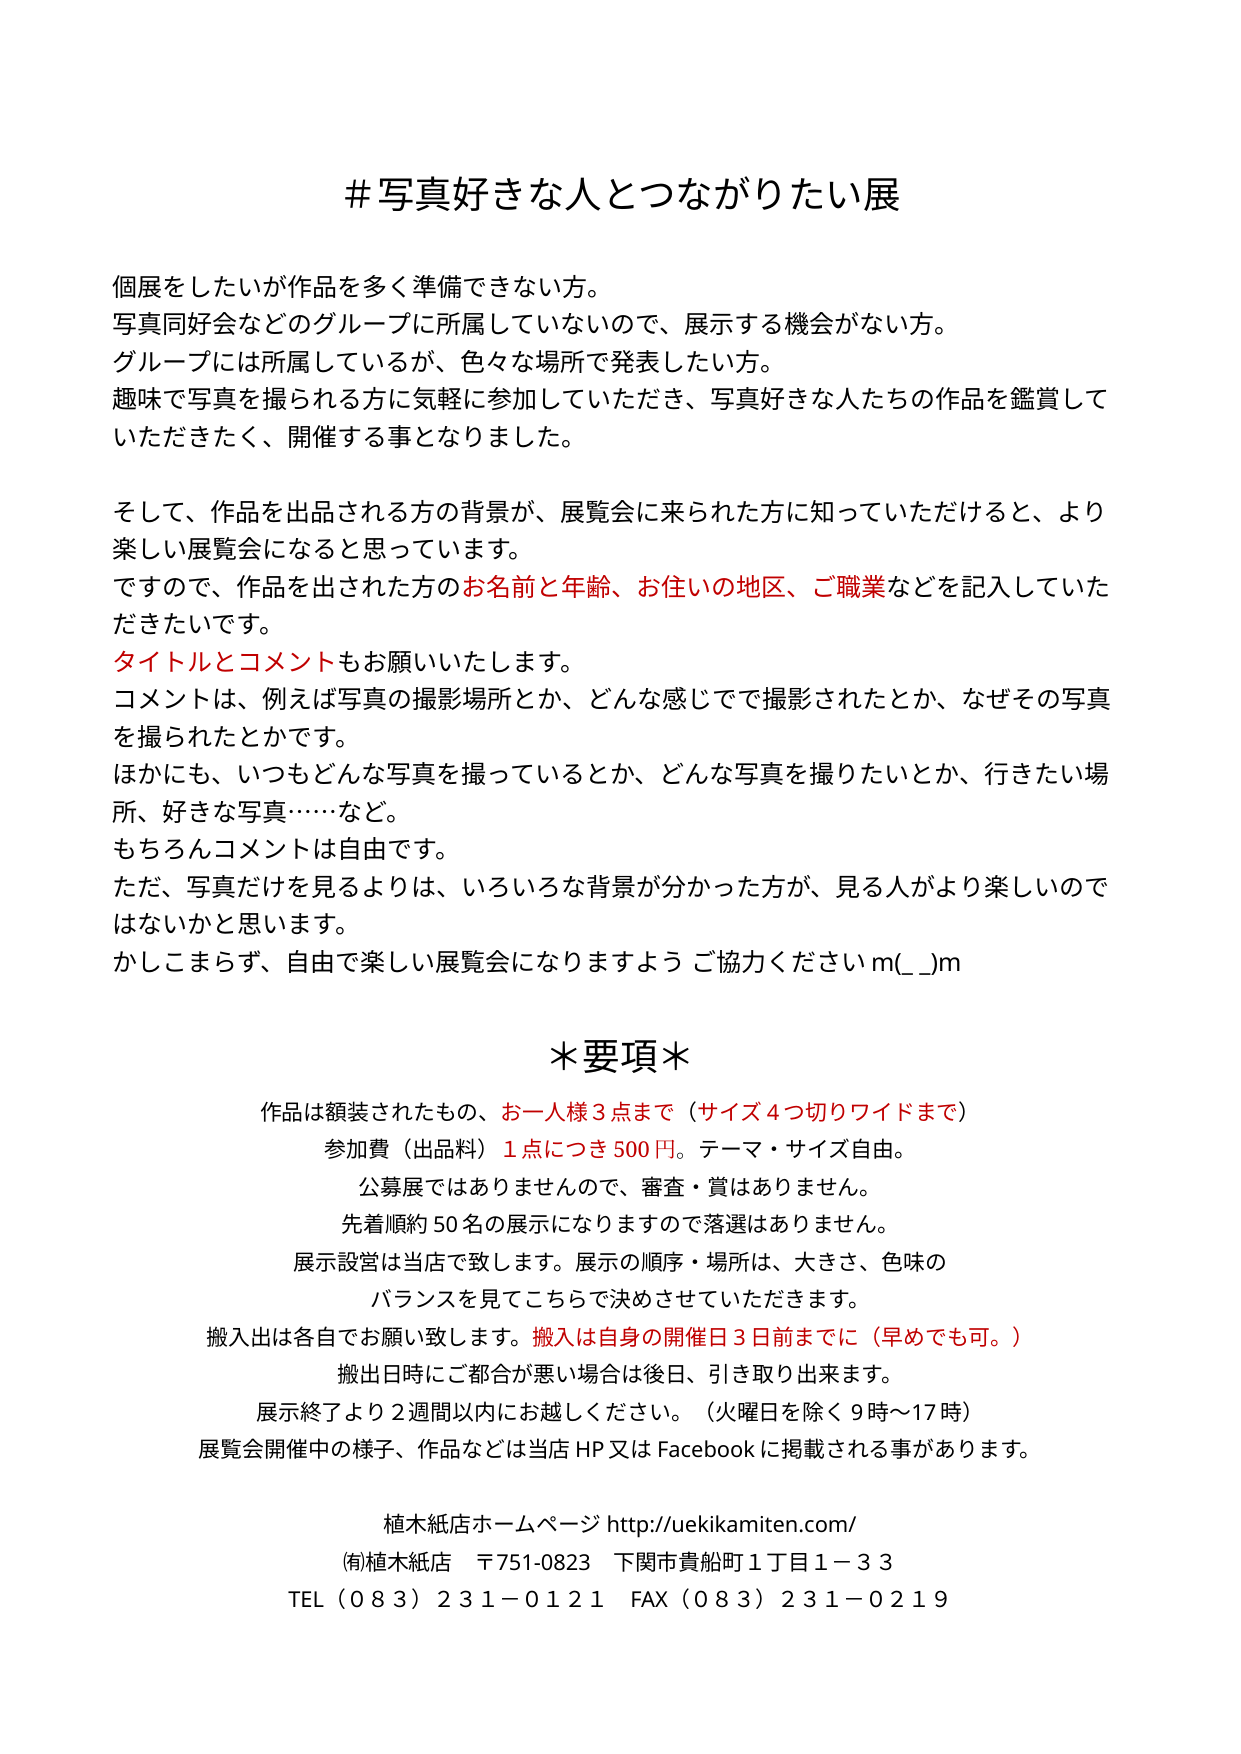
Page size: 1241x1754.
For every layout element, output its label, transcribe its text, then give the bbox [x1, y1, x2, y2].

text 搬入出は各自でお願い致します。搬入は自身の開催日3日前までに（早めでも可。） [112, 1317, 1128, 1354]
text 展示終了より２週間以内にお越しください。（火曜日を除く9時～17時） [112, 1392, 1128, 1429]
text 個展をしたいが作品を多く準備できない方。 [112, 267, 1128, 304]
text タイトルとコメントもお願いいたします。 [112, 642, 1128, 679]
text 参加費（出品料）１点につき500円。テーマ・サイズ自由。 [112, 1129, 1128, 1167]
text ただ、写真だけを見るよりは、いろいろな背景が分かった方が、見る人がより楽しいのではないかと思います。 [112, 867, 1128, 942]
text いただきたく、開催する事となりました。 [112, 417, 1128, 454]
text ＃写真好きな人とつながりたい展 [112, 154, 1128, 229]
text ですので、作品を出された方のお名前と年齢、お住いの地区、ご職業などを記入していただきたいです。 [112, 567, 1128, 642]
text かしこまらず、自由で楽しい展覧会になりますよう ご協力くださいm(_ _)m [112, 942, 1128, 979]
text TEL（０８３）２３１－０１２１ FAX（０８３）２３１－０２１９ [112, 1579, 1128, 1617]
text ＊要項＊ [112, 1017, 1128, 1092]
text 作品は額装されたもの、お一人様３点まで（サイズ4つ切りワイドまで） [112, 1092, 1128, 1129]
text 植木紙店ホームページ http://uekikamiten.com/ [112, 1504, 1128, 1542]
text そして、作品を出品される方の背景が、展覧会に来られた方に知っていただけると、より楽しい展覧会になると思っています。 [112, 492, 1128, 567]
text 趣味で写真を撮られる方に気軽に参加していただき、写真好きな人たちの作品を鑑賞して [112, 379, 1128, 417]
text バランスを見てこちらで決めさせていただきます。 [112, 1279, 1128, 1317]
text 展示設営は当店で致します。展示の順序・場所は、大きさ、色味の [112, 1242, 1128, 1279]
text 写真同好会などのグループに所属していないので、展示する機会がない方。 [112, 304, 1128, 342]
text 先着順約50名の展示になりますので落選はありません。 [112, 1204, 1128, 1242]
text 展覧会開催中の様子、作品などは当店HP又はFacebookに掲載される事があります。 [112, 1429, 1128, 1467]
text もちろんコメントは自由です。 [112, 829, 1128, 867]
text コメントは、例えば写真の撮影場所とか、どんな感じでで撮影されたとか、なぜその写真を撮られたとかです。 [112, 679, 1128, 754]
text 公募展ではありませんので、審査・賞はありません。 [112, 1167, 1128, 1204]
text ㈲植木紙店 〒751-0823 下関市貴船町１丁目１－３３ [112, 1542, 1128, 1579]
text ほかにも、いつもどんな写真を撮っているとか、どんな写真を撮りたいとか、行きたい場所、好きな写真……など。 [112, 754, 1128, 829]
text 搬出日時にご都合が悪い場合は後日、引き取り出来ます。 [112, 1354, 1128, 1392]
text グループには所属しているが、色々な場所で発表したい方。 [112, 342, 1128, 379]
